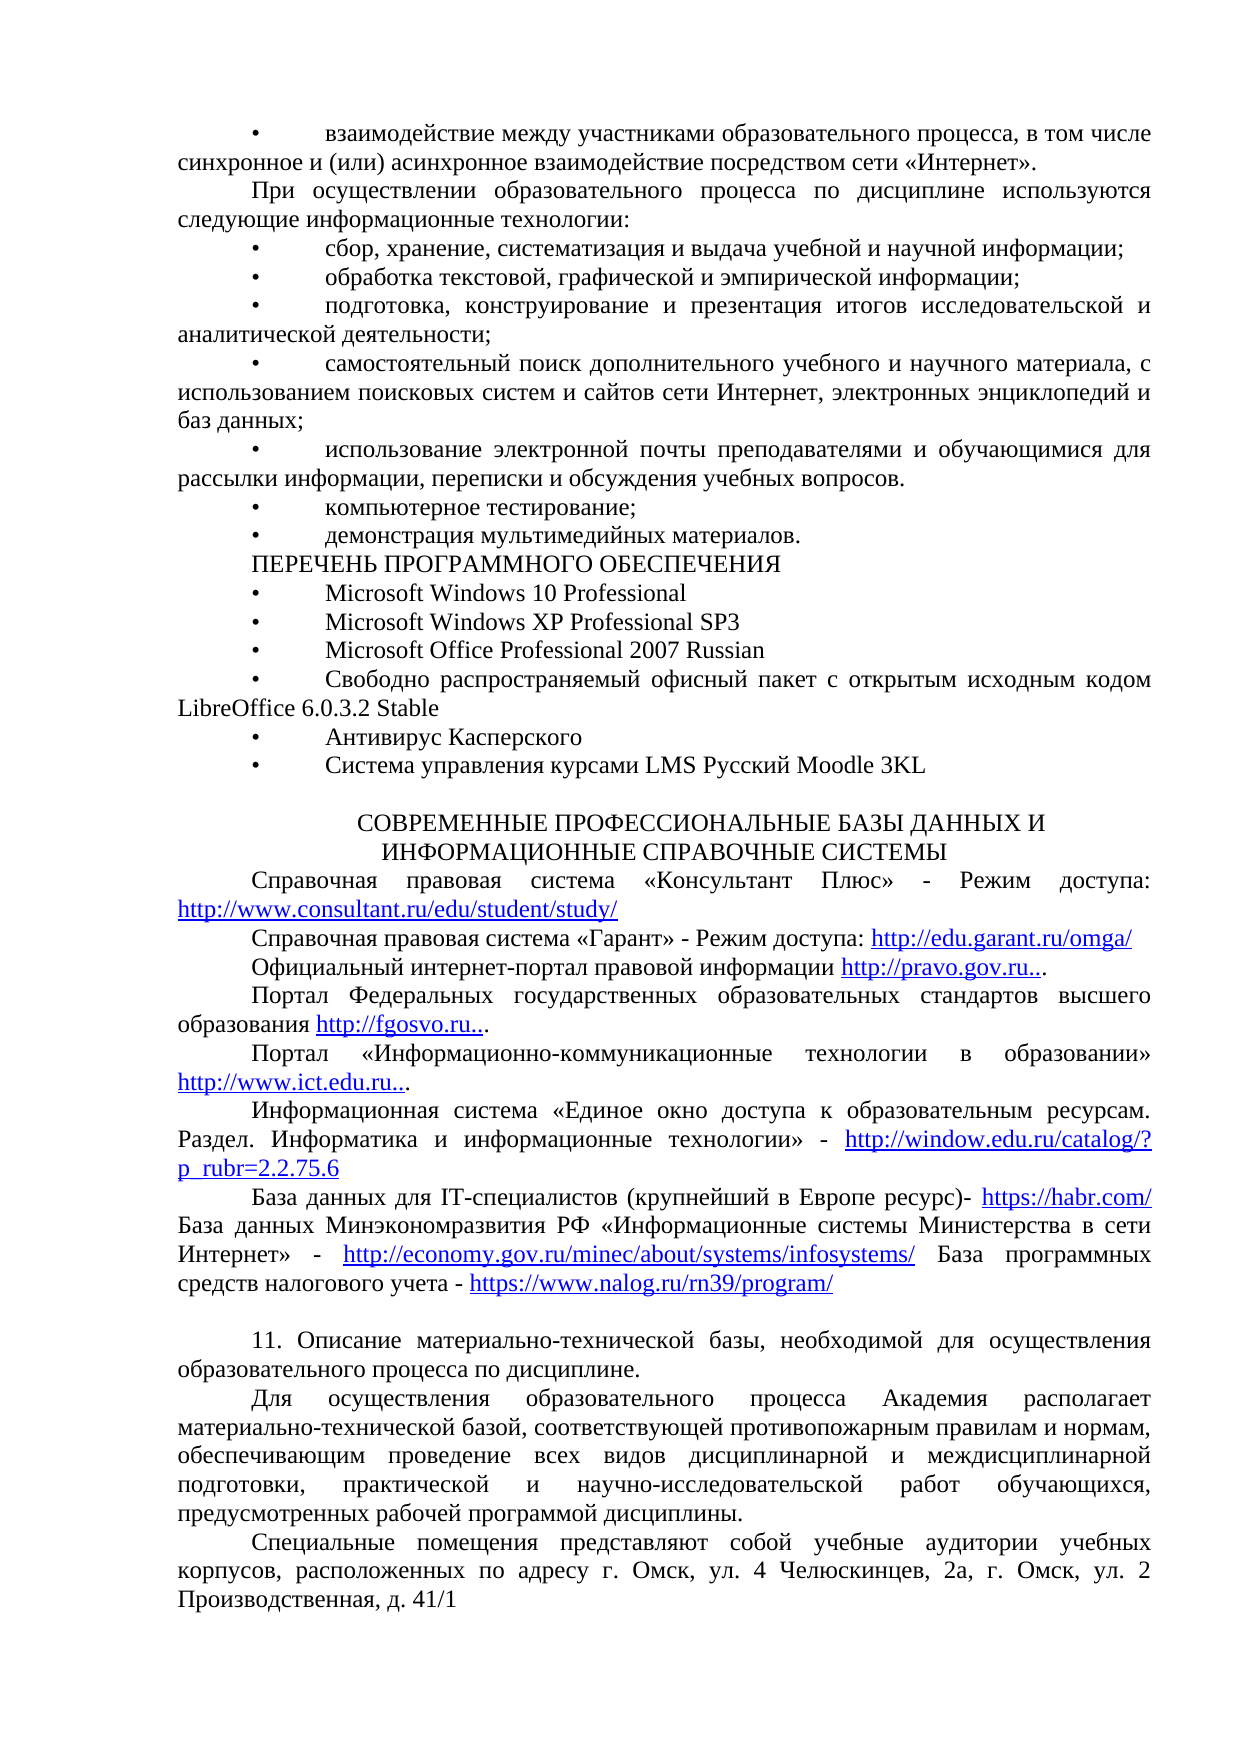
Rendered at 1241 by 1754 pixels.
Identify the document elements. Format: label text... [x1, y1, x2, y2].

text • использование электронной почты преподавателями и обучающимися для рассылки информации, переписки и обсуждения учебных вопросов. [177, 434, 1152, 492]
text • сбор, хранение, систематизация и выдача учебной и научной информации; [177, 233, 1152, 262]
text • Антивирус Касперского [177, 722, 1152, 751]
text • Cвободно распространяемый офисный пакет с открытым исходным кодом LibreOffice 6.0.3.2 Stable [177, 664, 1152, 722]
text Информационная система «Единое окно доступа к образовательным ресурсам. Раздел. Информатика и информационные технологии» - http://window.edu.ru/catalog/?p_rubr=2.2.75.6 [177, 1096, 1152, 1182]
text Справочная правовая система «Гарант» - Режим доступа: http://edu.garant.ru/omga/ [177, 923, 1152, 952]
text База данных для IT-специалистов (крупнейший в Европе ресурс)- https://habr.com/ База данных Минэкономразвития РФ «Информационные системы Министерства в сети Интернет» - http://economy.gov.ru/minec/about/systems/infosystems/ База программных средств налогового учета - https://www.nalog.ru/rn39/program/ [177, 1182, 1152, 1297]
text Справочная правовая система «Консультант Плюс» - Режим доступа: http://www.consultant.ru/edu/student/study/ [177, 866, 1152, 923]
text Портал «Информационно-коммуникационные технологии в образовании» http://www.ict.edu.ru... [177, 1038, 1152, 1096]
text • подготовка, конструирование и презентация итогов исследовательской и аналитической деятельности; [177, 291, 1152, 348]
text Для осуществления образовательного процесса Академия располагает материально-технической базой, соответствующей противопожарным правилам и нормам, обеспечивающим проведение всех видов дисциплинарной и междисциплинарной подготовки, практической и научно-исследовательской работ обучающихся, предусмотренных рабочей программой дисциплины. [177, 1383, 1152, 1527]
text СОВРЕМЕННЫЕ ПРОФЕССИОНАЛЬНЫЕ БАЗЫ ДАННЫХ И ИНФОРМАЦИОННЫЕ СПРАВОЧНЫЕ СИСТЕМЫ [177, 808, 1152, 866]
text • самостоятельный поиск дополнительного учебного и научного материала, с использованием поисковых систем и сайтов сети Интернет, электронных энциклопедий и баз данных; [177, 348, 1152, 434]
text Специальные помещения представляют собой учебные аудитории учебных корпусов, расположенных по адресу г. Омск, ул. 4 Челюскинцев, 2а, г. Омск, ул. 2 Производственная, д. 41/1 [177, 1527, 1152, 1613]
text • Microsoft Windows XP Professional SP3 [177, 607, 1152, 636]
text ПЕРЕЧЕНЬ ПРОГРАММНОГО ОБЕСПЕЧЕНИЯ [177, 549, 1152, 578]
text • Microsoft Windows 10 Professional [177, 578, 1152, 607]
text Официальный интернет-портал правовой информации http://pravo.gov.ru... [177, 952, 1152, 981]
text При осуществлении образовательного процесса по дисциплине используются следующие информационные технологии: [177, 176, 1152, 233]
text • компьютерное тестирование; [177, 492, 1152, 521]
text • взаимодействие между участниками образовательного процесса, в том числе синхронное и (или) асинхронное взаимодействие посредством сети «Интернет». [177, 118, 1152, 176]
text Портал Федеральных государственных образовательных стандартов высшего образования http://fgosvo.ru... [177, 981, 1152, 1038]
text 11. Описание материально-технической базы, необходимой для осуществления образовательного процесса по дисциплине. [177, 1326, 1152, 1383]
text • Microsoft Office Professional 2007 Russian [177, 636, 1152, 664]
text • обработка текстовой, графической и эмпирической информации; [177, 262, 1152, 291]
text • демонстрация мультимедийных материалов. [177, 521, 1152, 549]
text • Cистема управления курсами LMS Русский Moodle 3KL [177, 751, 1152, 779]
